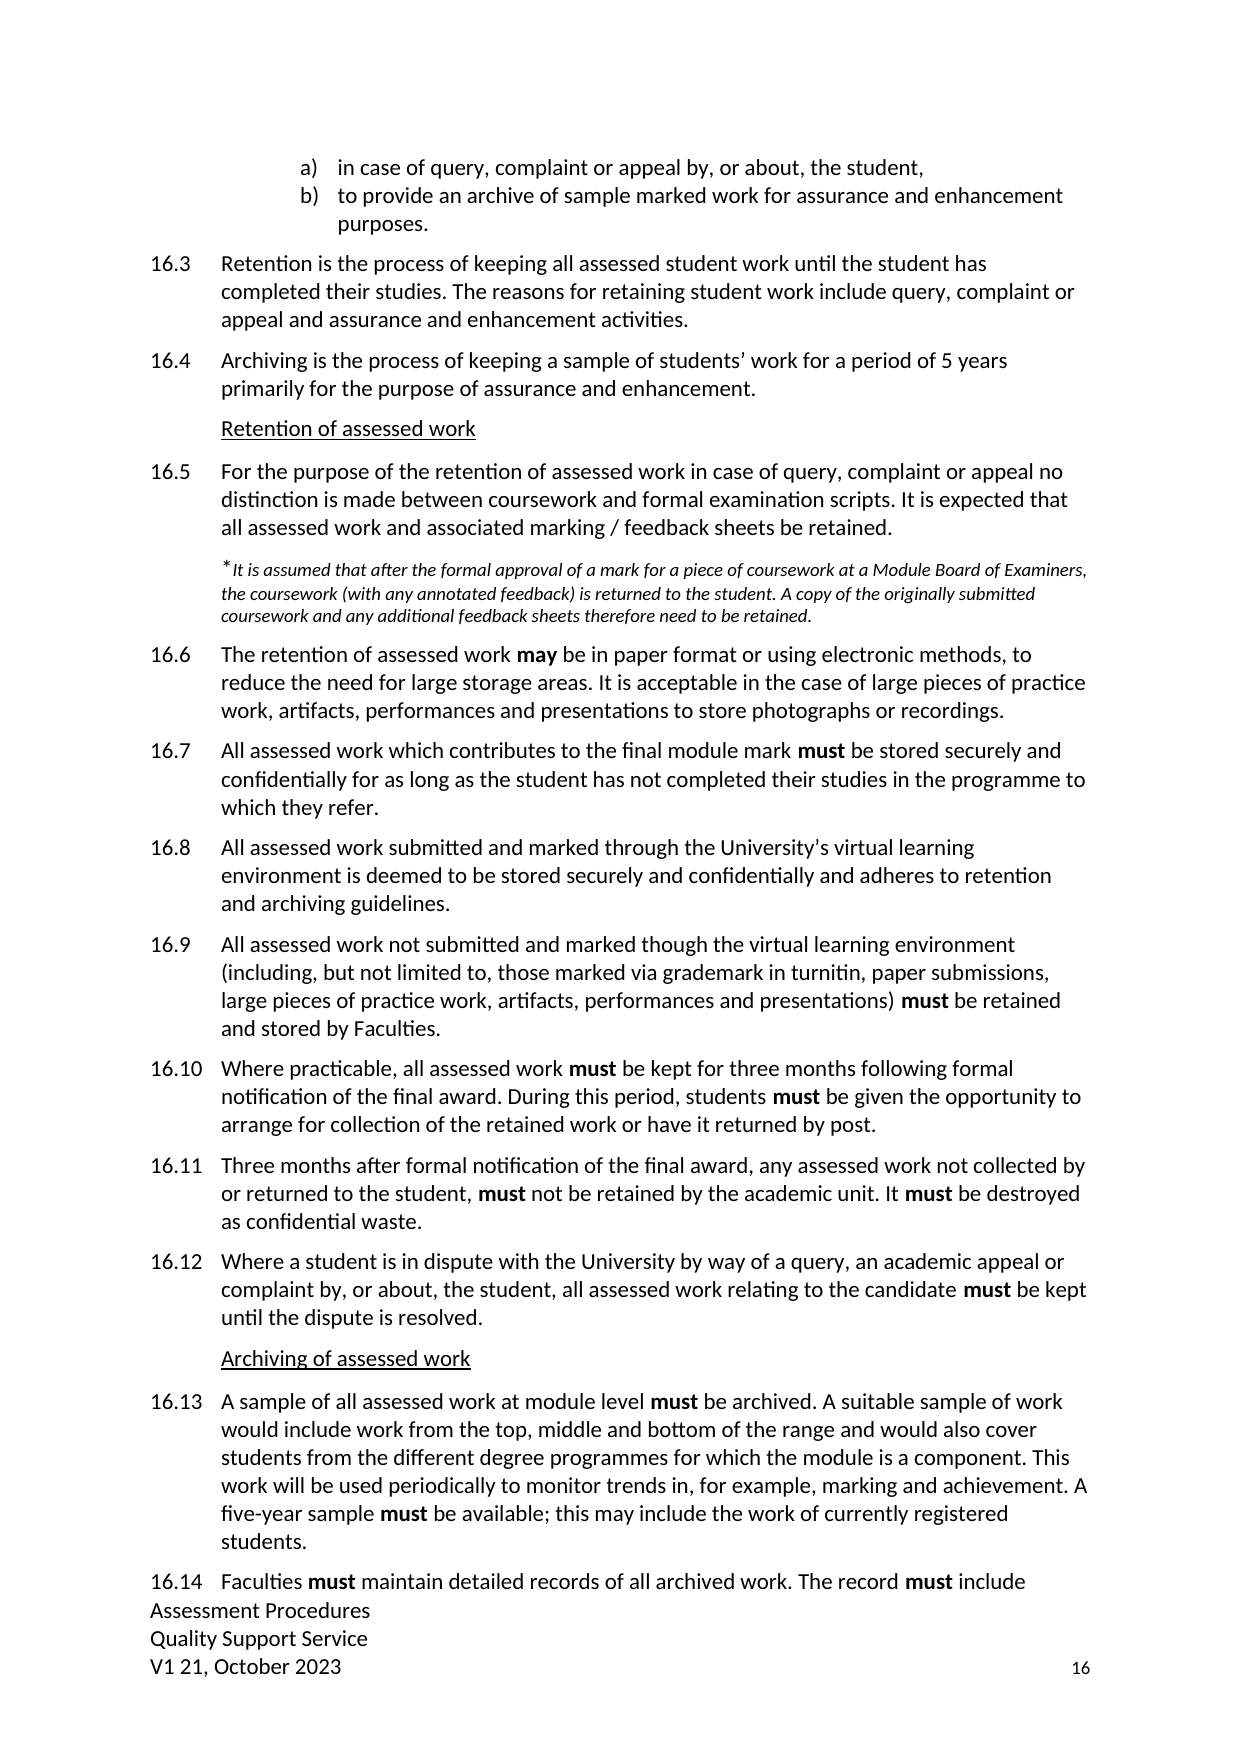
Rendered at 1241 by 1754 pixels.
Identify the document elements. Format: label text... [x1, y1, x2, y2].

text For the purpose of the retention of assessed work in case of query, complaint or appeal no distinction is made between coursework and formal examination scripts. It is expected that all assessed work and associated marking / feedback sheets be retained. [150, 457, 1090, 541]
text All assessed work not submitted and marked though the virtual learning environment (including, but not limited to, those marked via grademark in turnitin, paper submissions, large pieces of practice work, artifacts, performances and presentations) must be retained and stored by Faculties. [150, 930, 1090, 1042]
list *It is assumed that after the formal approval of a mark for a piece of coursework at a Module Board of Examiners, the coursework (with any annotated feedback) is returned to the student. A copy of the originally submitted coursework and any additional feedback sheets therefore need to be retained. [221, 554, 1090, 628]
text Archiving is the process of keeping a sample of students’ work for a period of 5 years primarily for the purpose of assurance and enhancement. [150, 346, 1090, 402]
text A sample of all assessed work at module level must be archived. A suitable sample of work would include work from the top, middle and bottom of the range and would also cover students from the different degree programmes for which the module is a component. This work will be used periodically to monitor trends in, for example, marking and achievement. A five-year sample must be available; this may include the work of currently registered students. [150, 1387, 1090, 1555]
subtitle Retention of assessed work [221, 414, 1090, 442]
text Where practicable, all assessed work must be kept for three months following formal notification of the final award. During this period, students must be given the opportunity to arrange for collection of the retained work or have it returned by post. [150, 1054, 1090, 1138]
text All assessed work which contributes to the final module mark must be stored securely and confidentially for as long as the student has not completed their studies in the programme to which they refer. [150, 737, 1090, 821]
list to provide an archive of sample marked work for assurance and enhancement purposes. [300, 181, 1090, 237]
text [150, 1567, 1090, 1595]
text All assessed work submitted and marked through the University’s virtual learning environment is deemed to be stored securely and confidentially and adheres to retention and archiving guidelines. [150, 833, 1090, 917]
text The retention of assessed work may be in paper format or using electronic methods, to reduce the need for large storage areas. It is acceptable in the case of large pieces of practice work, artifacts, performances and presentations to store photographs or recordings. [150, 640, 1090, 724]
list in case of query, complaint or appeal by, or about, the student, [300, 153, 1090, 181]
text Three months after formal notification of the final award, any assessed work not collected by or returned to the student, must not be retained by the academic unit. It must be destroyed as confidential waste. [150, 1151, 1090, 1235]
text Retention is the process of keeping all assessed student work until the student has completed their studies. The reasons for retaining student work include query, complaint or appeal and assurance and enhancement activities. [150, 249, 1090, 333]
text Where a student is in dispute with the University by way of a query, an academic appeal or complaint by, or about, the student, all assessed work relating to the candidate must be kept until the dispute is resolved. [150, 1247, 1090, 1332]
subtitle Archiving of assessed work [221, 1344, 1090, 1372]
